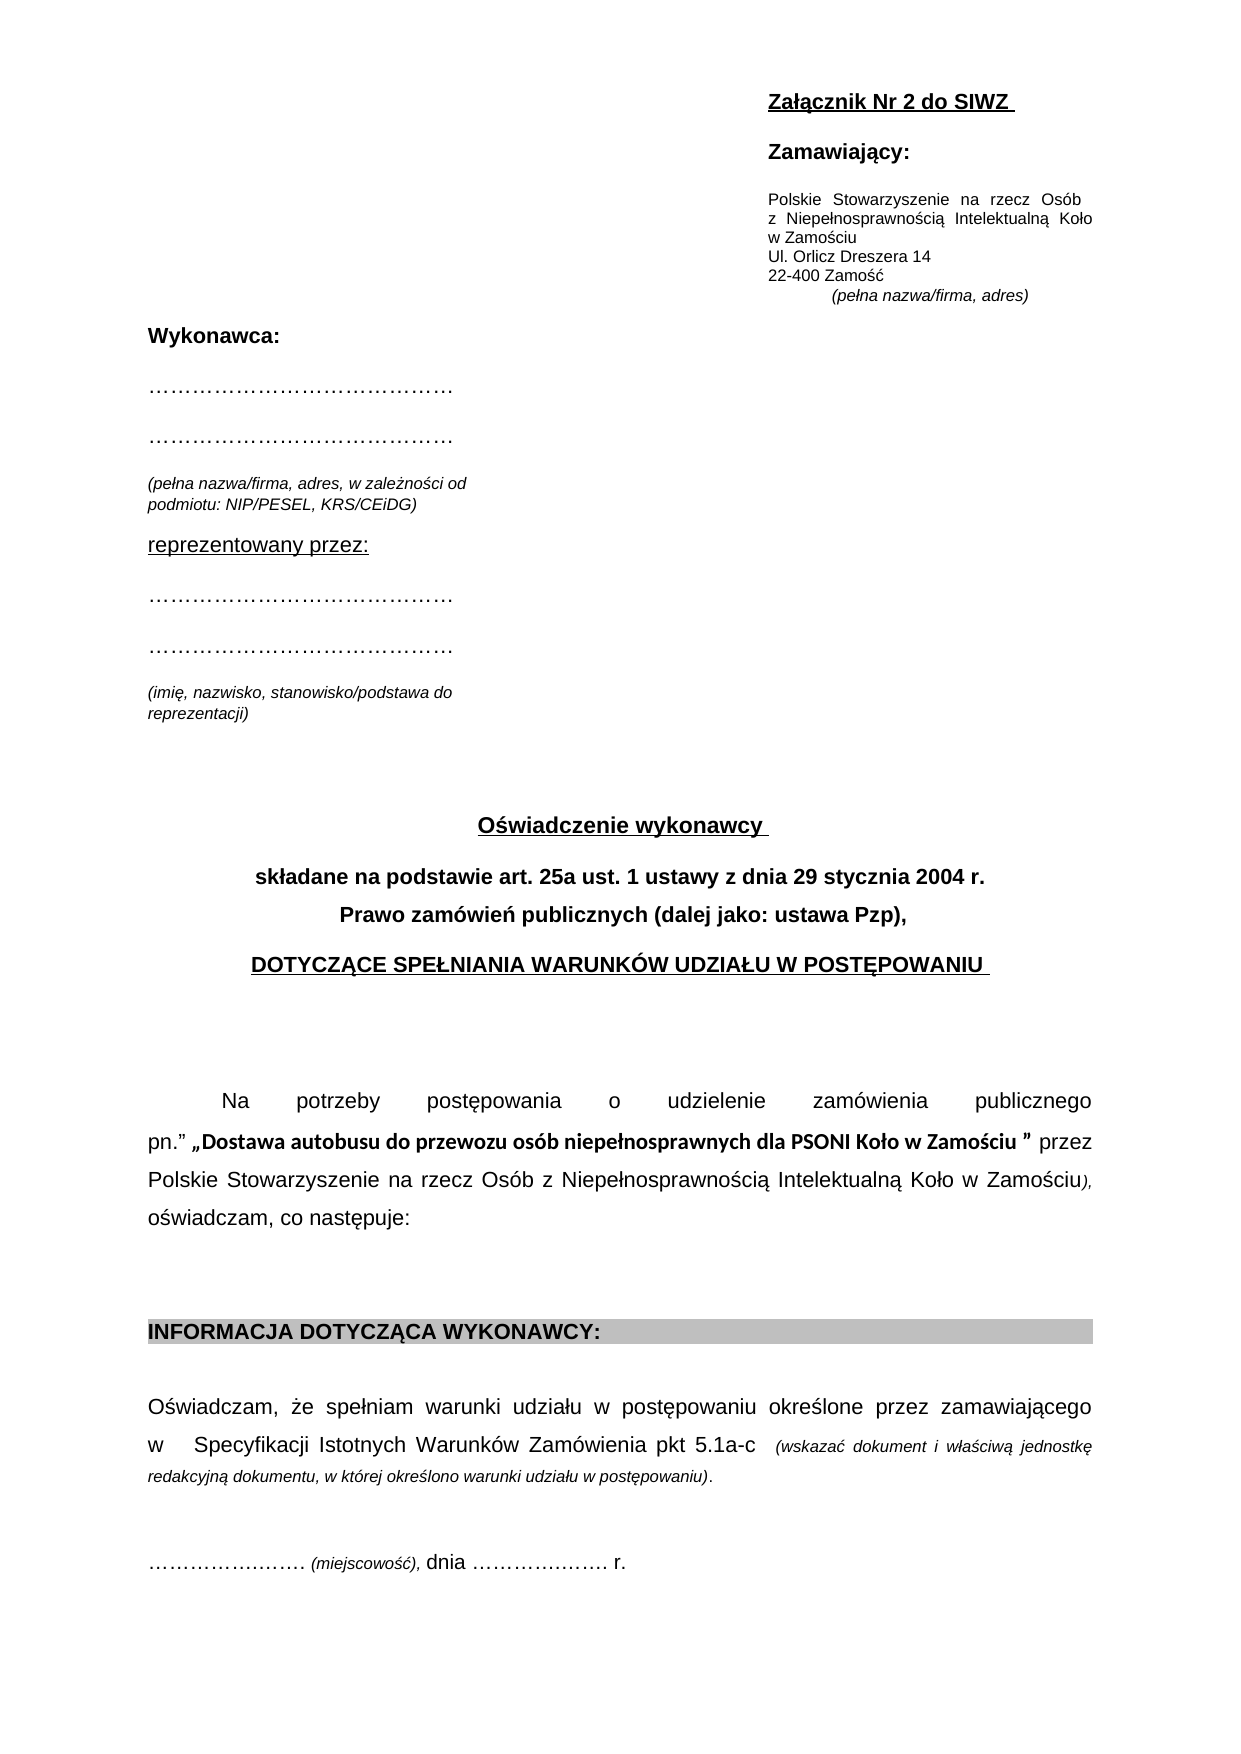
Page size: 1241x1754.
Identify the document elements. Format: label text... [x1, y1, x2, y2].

text składane na podstawie art. 25a ust. 1 ustawy z dnia 29 stycznia 2004 r. [148, 864, 1093, 889]
text (pełna nazwa/firma, adres, w zależności od podmiotu: NIP/PESEL, KRS/CEiDG) [148, 474, 472, 514]
text Oświadczam, że spełniam warunki udziału w postępowaniu określone przez zamawiającego w Specyfikacji Istotnych Warunków Zamówienia pkt 5.1a-c (wskazać dokument i właściwą jednostkę redakcyjną dokumentu, w której określono warunki udziału w postępowaniu). [148, 1394, 1093, 1486]
text Na potrzeby postępowania o udzielenie zamówienia publicznego pn.” „Dostawa autobusu do przewozu osób niepełnosprawnych dla PSONI Koło w Zamościu ” przez Polskie Stowarzyszenie na rzecz Osób z Niepełnosprawnością Intelektualną Koło w Zamościu), oświadczam, co następuje: [148, 1088, 1093, 1230]
text ………………………………………………………………………… [148, 373, 472, 449]
text Oświadczenie wykonawcy [148, 812, 1093, 838]
text reprezentowany przez: [148, 532, 1093, 557]
text (imię, nazwisko, stanowisko/podstawa do reprezentacji) [148, 683, 472, 723]
text INFORMACJA DOTYCZĄCA WYKONAWCY: [148, 1319, 1093, 1344]
text Ul. Orlicz Dreszera 14 [768, 247, 1093, 266]
text Załącznik Nr 2 do SIWZ [694, 89, 1093, 114]
text (pełna nazwa/firma, adres) [768, 285, 1093, 304]
text Prawo zamówień publicznych (dalej jako: ustawa Pzp), [148, 902, 1093, 927]
text …………….……. (miejscowość), dnia ………….……. r. [148, 1550, 1093, 1574]
text ………………………………………………………………………… [148, 582, 472, 658]
text Wykonawca: [148, 323, 1093, 348]
text DOTYCZĄCE SPEŁNIANIA WARUNKÓW UDZIAŁU W POSTĘPOWANIU [148, 952, 1093, 1019]
text Polskie Stowarzyszenie na rzecz Osób z Niepełnosprawnością Intelektualną Koło w Zamościu [768, 189, 1093, 247]
text 22-400 Zamość [768, 266, 1093, 285]
text Zamawiający: [694, 139, 1093, 164]
